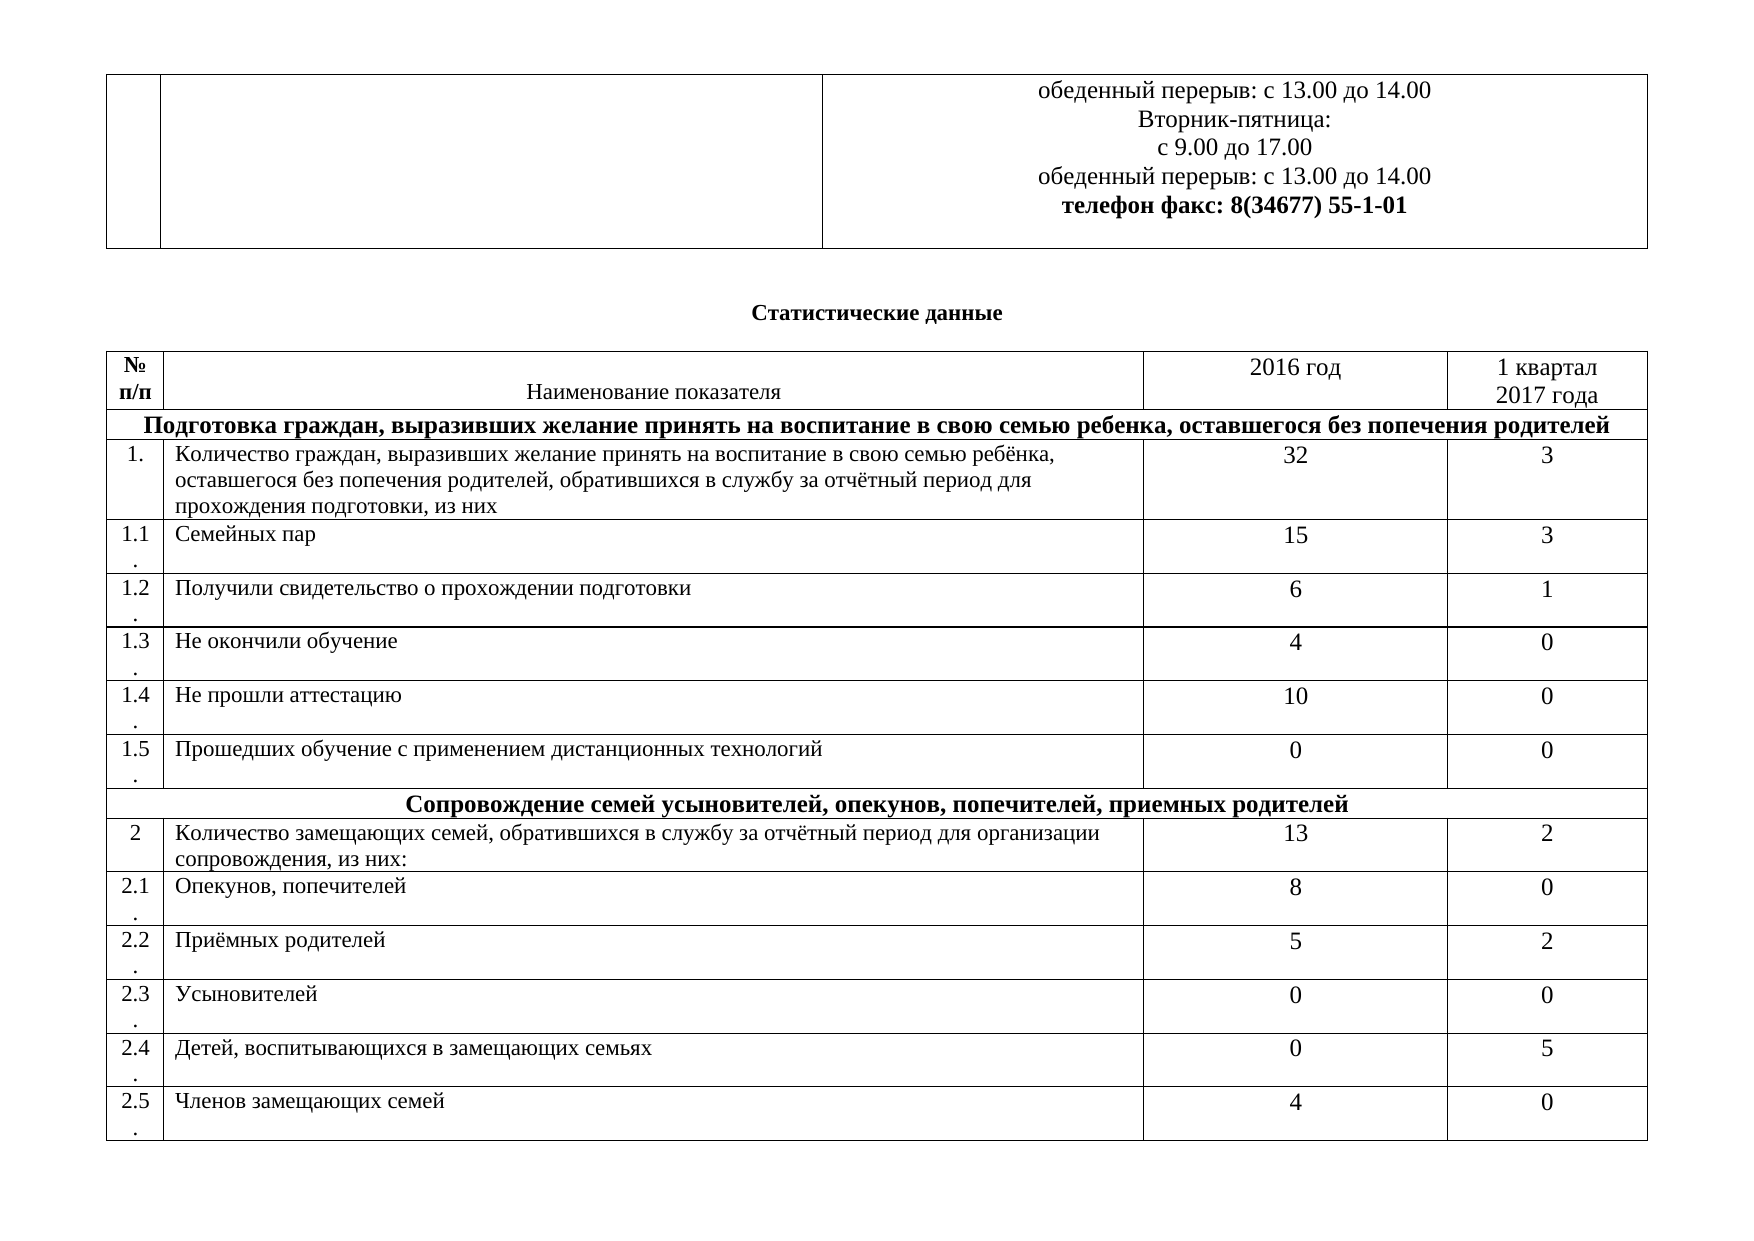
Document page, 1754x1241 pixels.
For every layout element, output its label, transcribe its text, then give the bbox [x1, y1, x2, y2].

table_cell 1.2. [107, 574, 163, 626]
table_cell 2.5. [107, 1087, 163, 1140]
table_cell Приёмных родителей [164, 926, 1143, 979]
table_cell 2 [107, 819, 163, 871]
table_cell 0 [1144, 1034, 1447, 1086]
table_cell 1 [1448, 574, 1647, 626]
table_cell Семейных пар [164, 520, 1143, 573]
table_cell 2.2. [107, 926, 163, 979]
table_cell 0 [1448, 980, 1647, 1032]
table_header № п/п [107, 352, 163, 409]
table_cell Не прошли аттестацию [164, 681, 1143, 734]
table_cell 2.4. [107, 1034, 163, 1086]
table_cell 1.1. [107, 520, 163, 573]
table_cell 0 [1448, 872, 1647, 925]
table_cell 0 [1144, 735, 1447, 788]
text Статистические данные [118, 299, 1636, 326]
table_cell 1.4. [107, 681, 163, 734]
table_cell 0 [1448, 735, 1647, 788]
table_cell Подготовка граждан, выразивших желание принять на воспитание в свою семью ребенка, оставшегося без попечения родителей [107, 410, 1647, 439]
table_cell 4 [1144, 1087, 1447, 1140]
table_cell 13 [1144, 819, 1447, 871]
table_cell 1.3. [107, 628, 163, 680]
table_cell Количество замещающих семей, обратившихся в службу за отчётный период для организации сопровождения, из них: [164, 819, 1143, 871]
table_cell 10 [1144, 681, 1447, 734]
table_cell Прошедших обучение с применением дистанционных технологий [164, 735, 1143, 788]
table_header Наименование показателя [164, 352, 1143, 409]
table_cell Опекунов, попечителей [164, 872, 1143, 925]
table_cell 2 [1448, 819, 1647, 871]
table_cell 15 [1144, 520, 1447, 573]
table_cell 1.5. [107, 735, 163, 788]
table_cell Сопровождение семей усыновителей, опекунов, попечителей, приемных родителей [107, 789, 1647, 817]
table_cell 2.1. [107, 872, 163, 925]
table_cell 3 [1448, 440, 1647, 519]
table_cell Получили свидетельство о прохождении подготовки [164, 574, 1143, 626]
table_header 1 квартал 2017 года [1448, 352, 1647, 409]
table_cell 2.3. [107, 980, 163, 1032]
table_cell 3 [107, 75, 160, 247]
table_cell 32 [1144, 440, 1447, 519]
table_cell Членов замещающих семей [164, 1087, 1143, 1140]
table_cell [161, 75, 822, 247]
table_cell 2 [1448, 926, 1647, 979]
table_cell 3 [1448, 520, 1647, 573]
table_cell Не окончили обучение [164, 628, 1143, 680]
table_cell Количество граждан, выразивших желание принять на воспитание в свою семью ребёнка, оставшегося без попечения родителей, обратившихся в службу за отчётный период для прохождения подготовки, из них [164, 440, 1143, 519]
table_header 2016 год [1144, 352, 1447, 409]
table_cell 8 [1144, 872, 1447, 925]
table_cell 6 [1144, 574, 1447, 626]
table_cell 0 [1448, 628, 1647, 680]
table_cell 0 [1448, 1087, 1647, 1140]
table_cell 1. [107, 440, 163, 519]
table_cell 0 [1448, 681, 1647, 734]
table_cell Усыновителей [164, 980, 1143, 1032]
table_cell 4 [1144, 628, 1447, 680]
table_cell 5 [1448, 1034, 1647, 1086]
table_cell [823, 75, 1647, 247]
table_cell 0 [1144, 980, 1447, 1032]
table_cell Детей, воспитывающихся в замещающих семьях [164, 1034, 1143, 1086]
table_cell 5 [1144, 926, 1447, 979]
